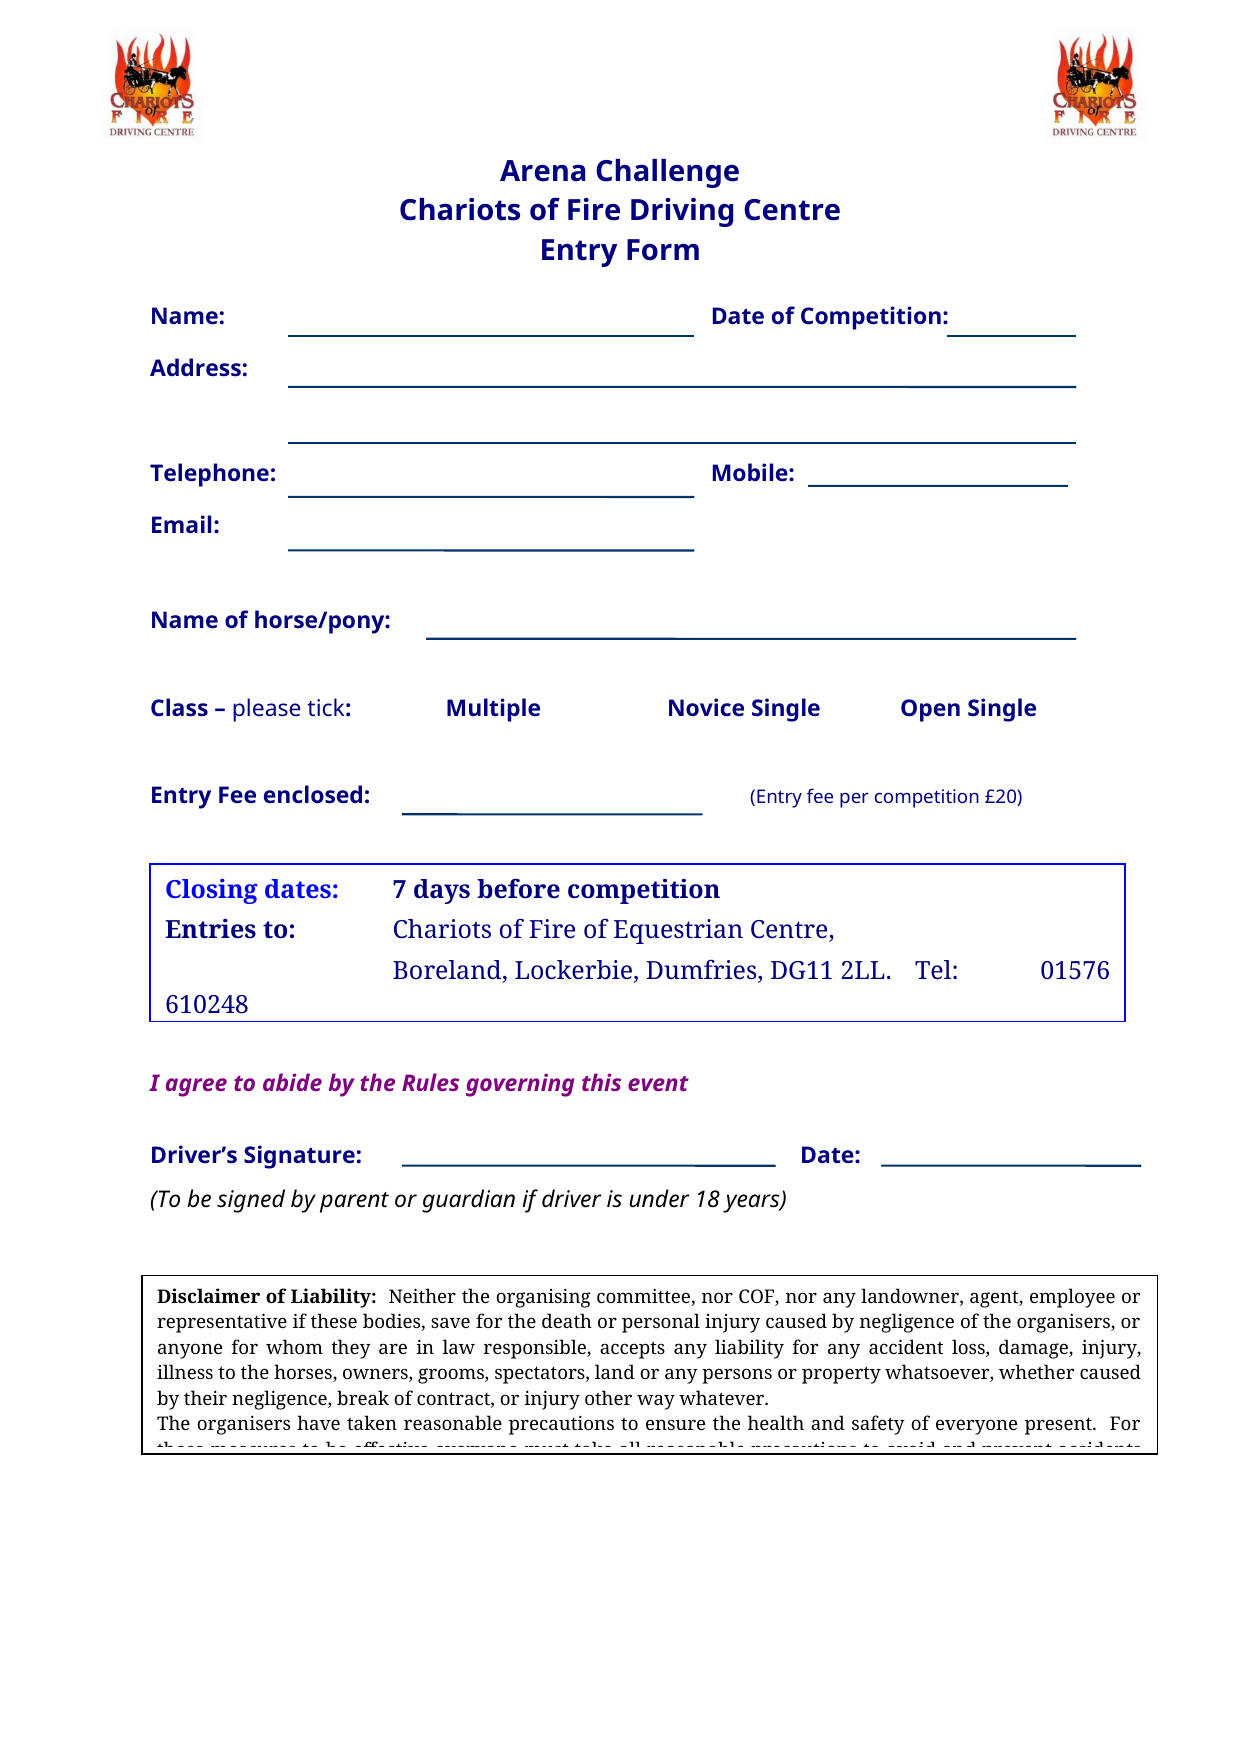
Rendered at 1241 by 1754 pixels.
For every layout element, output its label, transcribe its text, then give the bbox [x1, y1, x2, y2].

text Chariots of Fire Driving Centre [150, 190, 1090, 229]
text Entry Form [150, 229, 1090, 269]
subtitle I agree to abide by the Rules governing this event [150, 1067, 1090, 1098]
text Arena Challenge [150, 150, 1090, 190]
text Entry Fee enclosed: (Entry fee per competition £20) [150, 779, 1090, 811]
subtitle Name: Date of Competition: [150, 300, 1090, 332]
picture [1025, 29, 1161, 151]
text Name of horse/pony: [150, 604, 1090, 636]
text (To be signed by parent or guardian if driver is under 18 years) [150, 1183, 1090, 1214]
text Address: [150, 352, 1090, 384]
text Driver’s Signature: Date: [150, 1139, 1090, 1171]
picture [82, 29, 219, 151]
text Email: [150, 509, 1090, 540]
text Class – please tick: Multiple Novice Single Open Single [150, 692, 1090, 723]
text Telephone: Mobile: [150, 457, 1090, 488]
